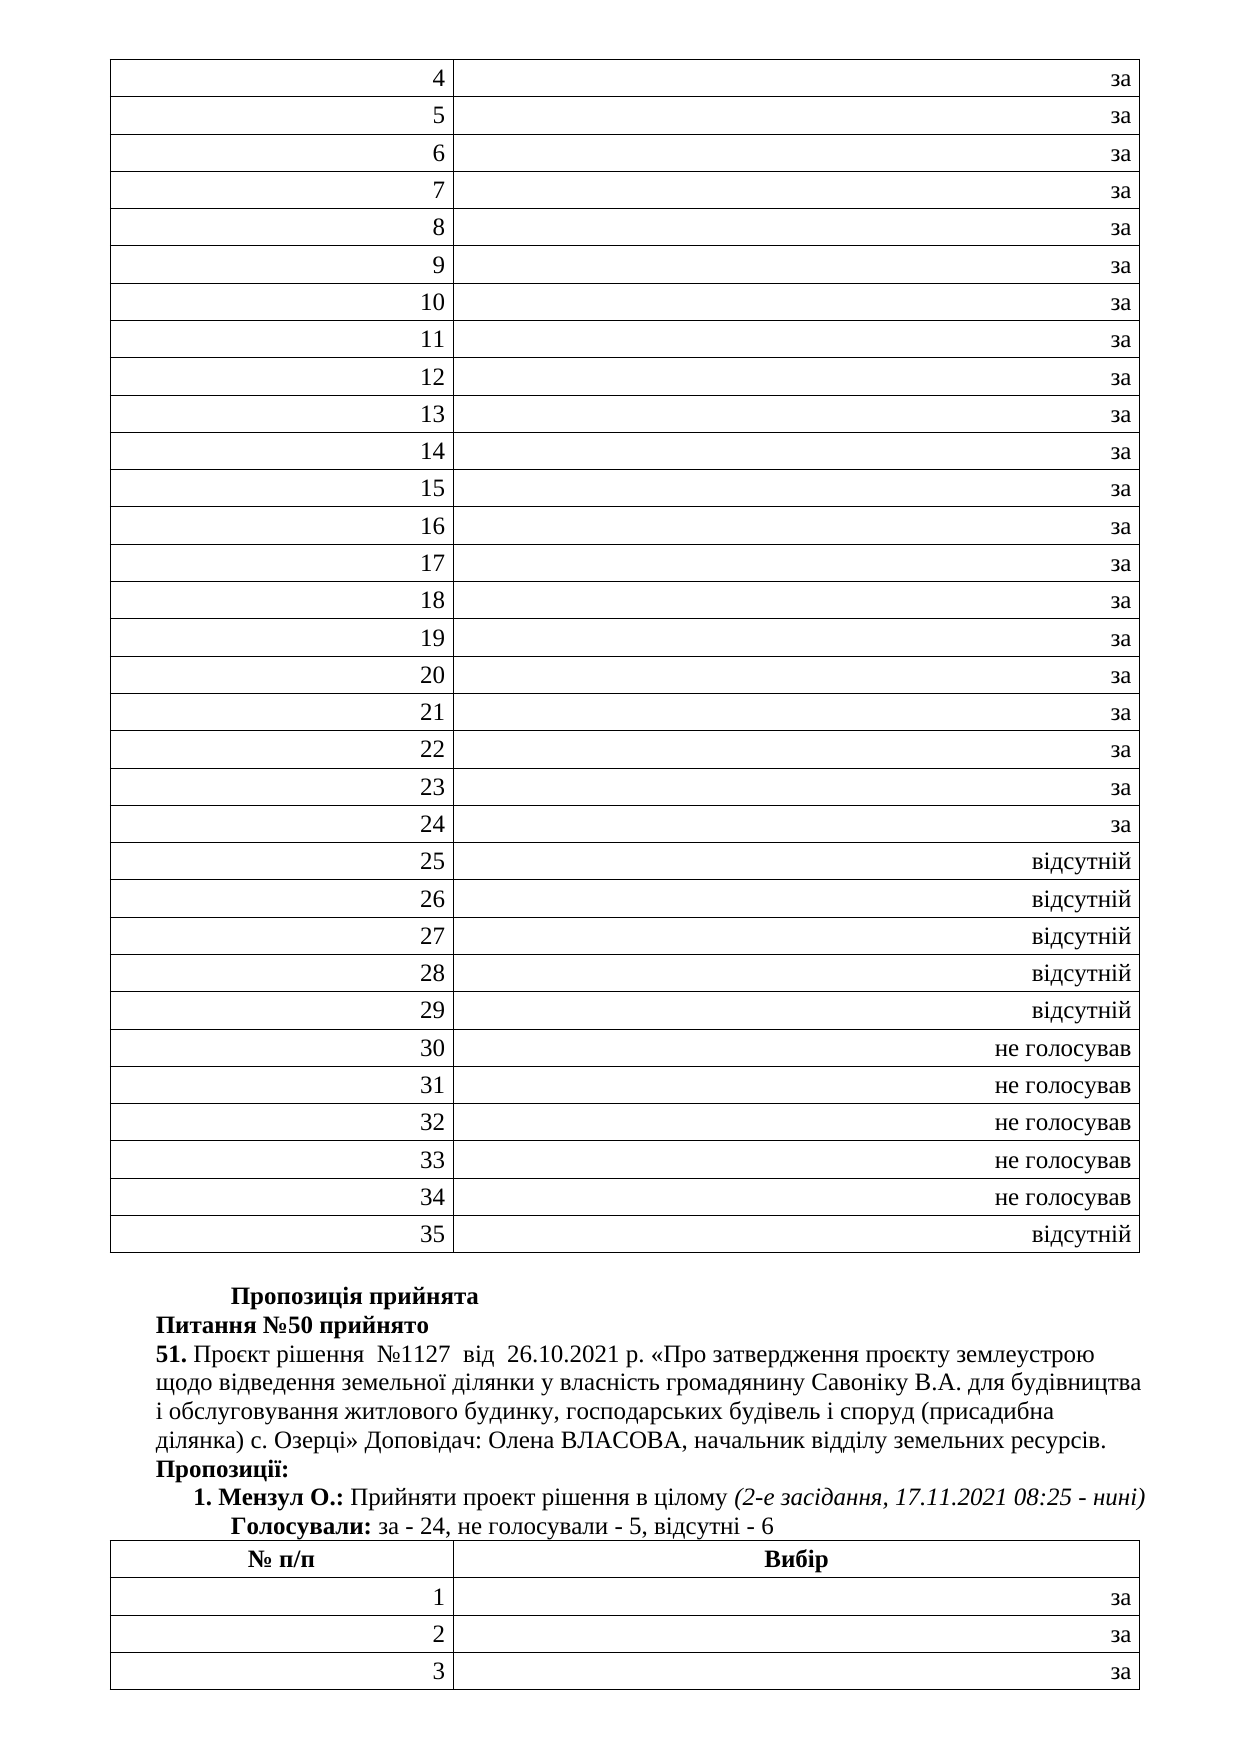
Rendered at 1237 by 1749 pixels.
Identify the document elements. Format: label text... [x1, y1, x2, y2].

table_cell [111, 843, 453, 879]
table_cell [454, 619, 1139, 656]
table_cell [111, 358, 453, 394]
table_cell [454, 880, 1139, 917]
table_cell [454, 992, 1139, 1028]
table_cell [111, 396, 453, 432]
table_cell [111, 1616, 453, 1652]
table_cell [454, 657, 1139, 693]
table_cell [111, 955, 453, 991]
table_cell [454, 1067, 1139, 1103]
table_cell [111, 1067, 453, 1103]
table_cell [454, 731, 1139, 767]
text Пропозиції: [156, 1454, 1148, 1482]
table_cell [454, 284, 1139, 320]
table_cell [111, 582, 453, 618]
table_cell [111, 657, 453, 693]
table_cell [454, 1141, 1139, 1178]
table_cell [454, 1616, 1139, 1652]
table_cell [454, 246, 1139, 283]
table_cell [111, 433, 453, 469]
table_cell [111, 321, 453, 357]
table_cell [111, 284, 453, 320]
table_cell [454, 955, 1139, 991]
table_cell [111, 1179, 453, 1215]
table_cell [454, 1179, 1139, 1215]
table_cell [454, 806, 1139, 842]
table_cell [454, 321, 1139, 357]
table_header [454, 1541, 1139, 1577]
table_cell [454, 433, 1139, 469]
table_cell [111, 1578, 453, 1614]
text Пропозиція прийнята [231, 1252, 1148, 1310]
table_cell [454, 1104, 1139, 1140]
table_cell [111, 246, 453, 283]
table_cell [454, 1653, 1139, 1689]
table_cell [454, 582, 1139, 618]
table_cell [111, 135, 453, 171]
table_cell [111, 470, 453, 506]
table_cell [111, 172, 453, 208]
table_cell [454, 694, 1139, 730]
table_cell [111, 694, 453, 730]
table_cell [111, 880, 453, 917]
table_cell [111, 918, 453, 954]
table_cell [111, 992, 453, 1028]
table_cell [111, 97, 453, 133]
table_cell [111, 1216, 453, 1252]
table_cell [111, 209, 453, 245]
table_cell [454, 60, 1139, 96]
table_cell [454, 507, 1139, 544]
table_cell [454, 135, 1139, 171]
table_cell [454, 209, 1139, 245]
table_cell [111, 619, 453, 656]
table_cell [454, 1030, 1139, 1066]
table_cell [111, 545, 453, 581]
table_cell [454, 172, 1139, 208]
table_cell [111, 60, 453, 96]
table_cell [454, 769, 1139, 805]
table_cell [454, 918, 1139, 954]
text Питання №50 прийнято [156, 1310, 1148, 1339]
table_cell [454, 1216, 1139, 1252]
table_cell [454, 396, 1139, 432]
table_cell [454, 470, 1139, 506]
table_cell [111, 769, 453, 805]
text 51. Проєкт рішення №1127 від 26.10.2021 р. «Про затвердження проєкту землеустрою щодо відведення земельної ділянки у власність громадянину Савоніку В.А. для будівництва і обслуговування житлового будинку, господарських будівель і споруд (присадибна ділянка) с. Озерці» Доповідач: Олена ВЛАСОВА, начальник відділу земельних ресурсів. [156, 1339, 1148, 1454]
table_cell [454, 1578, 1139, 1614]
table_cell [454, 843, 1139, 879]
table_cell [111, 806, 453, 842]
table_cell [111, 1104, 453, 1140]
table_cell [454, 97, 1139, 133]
text Голосували: за - 24, не голосували - 5, відсутні - 6 [231, 1511, 1148, 1540]
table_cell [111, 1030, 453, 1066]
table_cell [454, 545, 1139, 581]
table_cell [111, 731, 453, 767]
text 1. Мензул О.: Прийняти проект рішення в цілому (2-е засідання, 17.11.2021 08:25 - нині) [193, 1482, 1148, 1511]
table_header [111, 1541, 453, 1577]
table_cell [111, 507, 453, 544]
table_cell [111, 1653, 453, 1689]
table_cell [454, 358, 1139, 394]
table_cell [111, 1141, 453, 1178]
